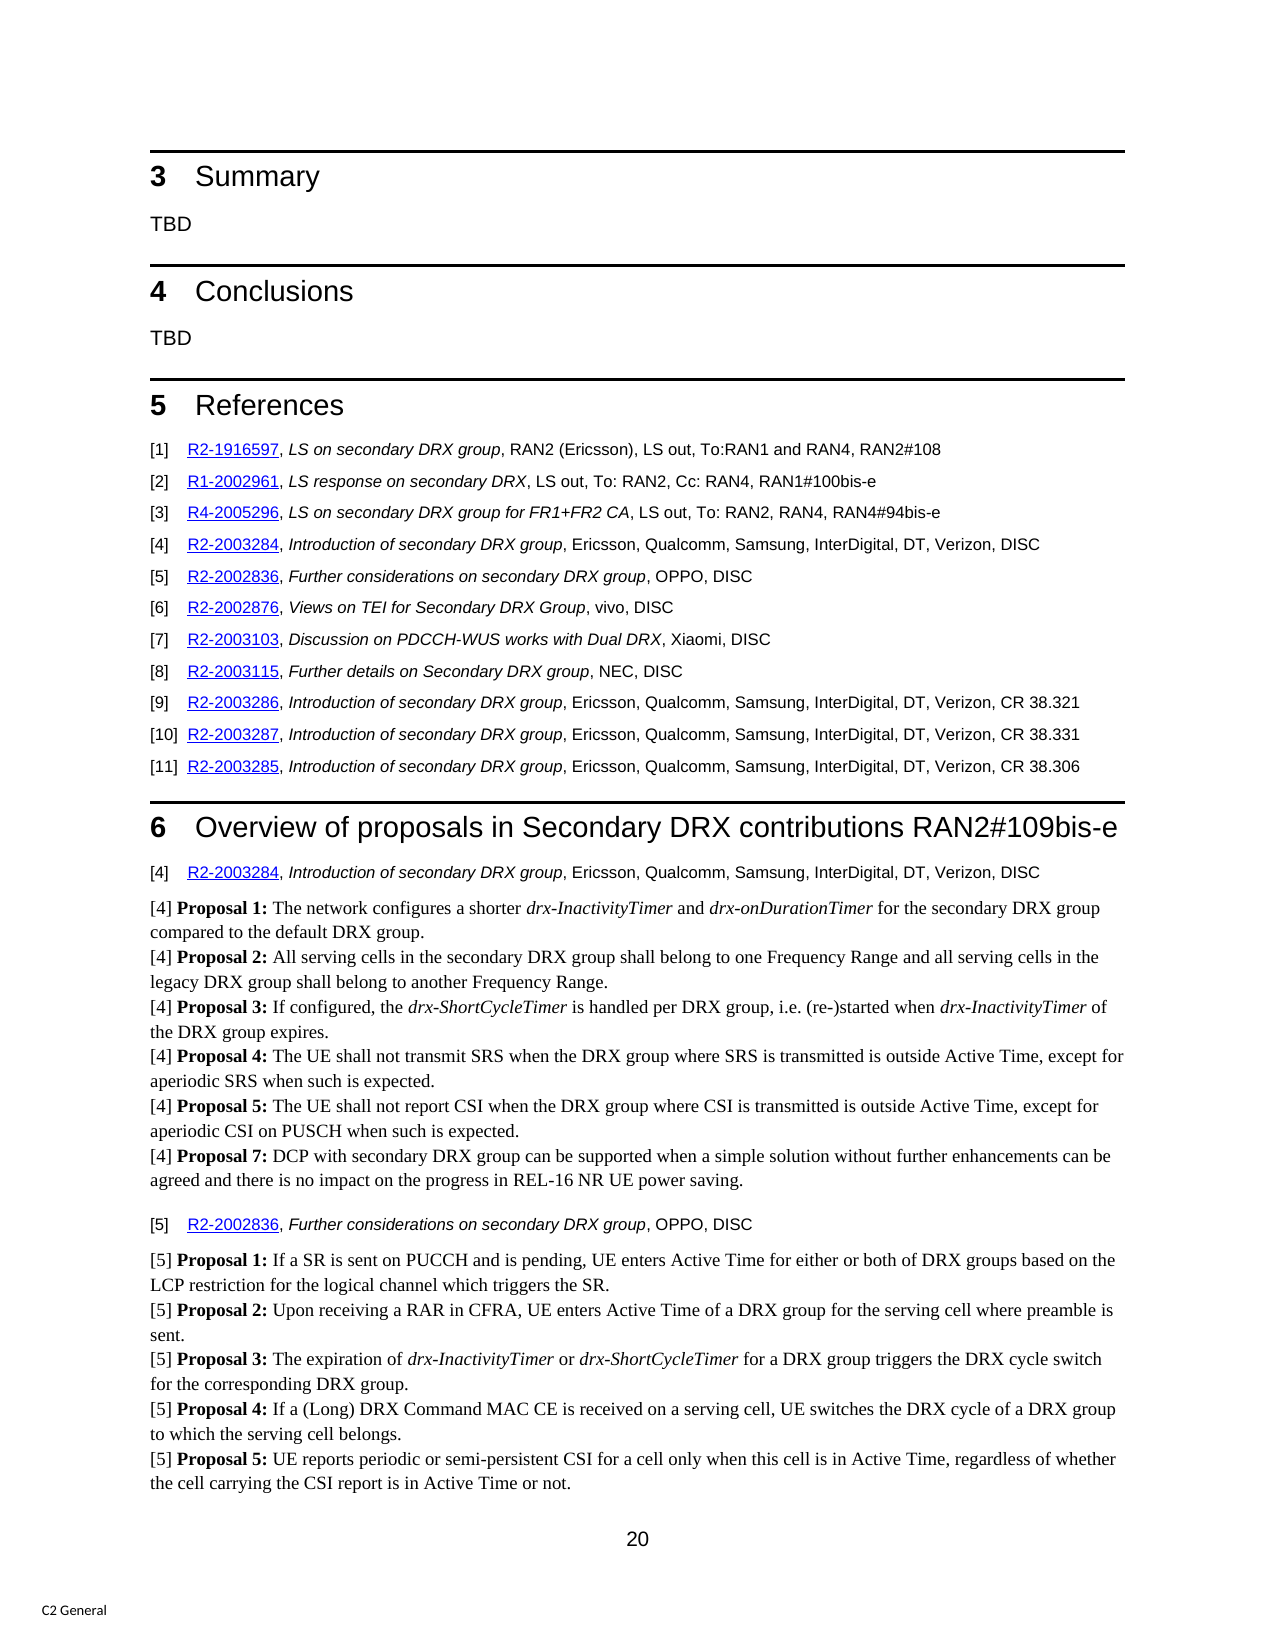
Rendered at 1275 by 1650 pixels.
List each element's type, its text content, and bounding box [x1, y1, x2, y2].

title R4-2005296, LS on secondary DRX group for FR1+FR2 CA, LS out, To: RAN2, RAN4, RAN4#94bis-e [150, 503, 1125, 522]
subtitle Summary [150, 153, 1125, 193]
title R2-2003287, Introduction of secondary DRX group, Ericsson, Qualcomm, Samsung, InterDigital, DT, Verizon, CR 38.331 [150, 725, 1125, 744]
text TBD [150, 326, 1125, 350]
title R2-2002836, Further considerations on secondary DRX group, OPPO, DISC [150, 1215, 1125, 1234]
title R2-2003115, Further details on Secondary DRX group, NEC, DISC [150, 662, 1125, 681]
title R1-2002961, LS response on secondary DRX, LS out, To: RAN2, Cc: RAN4, RAN1#100bis-e [150, 472, 1125, 491]
subtitle References [150, 381, 1125, 421]
title R2-2003284, Introduction of secondary DRX group, Ericsson, Qualcomm, Samsung, InterDigital, DT, Verizon, DISC [150, 862, 1125, 882]
subtitle Conclusions [150, 267, 1125, 307]
title R2-2003103, Discussion on PDCCH-WUS works with Dual DRX, Xiaomi, DISC [150, 630, 1125, 649]
title R2-2003286, Introduction of secondary DRX group, Ericsson, Qualcomm, Samsung, InterDigital, DT, Verizon, CR 38.321 [150, 693, 1125, 712]
text [4] Proposal 1: The network configures a shorter drx-InactivityTimer and drx-onDurationTimer for the secondary DRX group compared to the default DRX group. [4] Proposal 2: All serving cells in the secondary DRX group shall belong to one Frequency Range and all serving cells in the legacy DRX group shall belong to another Frequency Range. [4] Proposal 3: If configured, the drx-ShortCycleTimer is handled per DRX group, i.e. (re-)started when drx-InactivityTimer of the DRX group expires. [4] Proposal 4: The UE shall not transmit SRS when the DRX group where SRS is transmitted is outside Active Time, except for aperiodic SRS when such is expected. [4] Proposal 5: The UE shall not report CSI when the DRX group where CSI is transmitted is outside Active Time, except for aperiodic CSI on PUSCH when such is expected. [4] Proposal 7: DCP with secondary DRX group can be supported when a simple solution without further enhancements can be agreed and there is no impact on the progress in REL-16 NR UE power saving. [150, 897, 1125, 1191]
title R2-2003285, Introduction of secondary DRX group, Ericsson, Qualcomm, Samsung, InterDigital, DT, Verizon, CR 38.306 [150, 757, 1125, 776]
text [150, 1249, 1125, 1494]
title R2-2003284, Introduction of secondary DRX group, Ericsson, Qualcomm, Samsung, InterDigital, DT, Verizon, DISC [150, 535, 1125, 554]
subtitle Overview of proposals in Secondary DRX contributions RAN2#109bis-e [150, 804, 1125, 844]
title R2-2002876, Views on TEI for Secondary DRX Group, vivo, DISC [150, 598, 1125, 617]
text TBD [150, 212, 1125, 236]
title R2-1916597, LS on secondary DRX group, RAN2 (Ericsson), LS out, To:RAN1 and RAN4, RAN2#108 [150, 440, 1125, 459]
title R2-2002836, Further considerations on secondary DRX group, OPPO, DISC [150, 567, 1125, 586]
